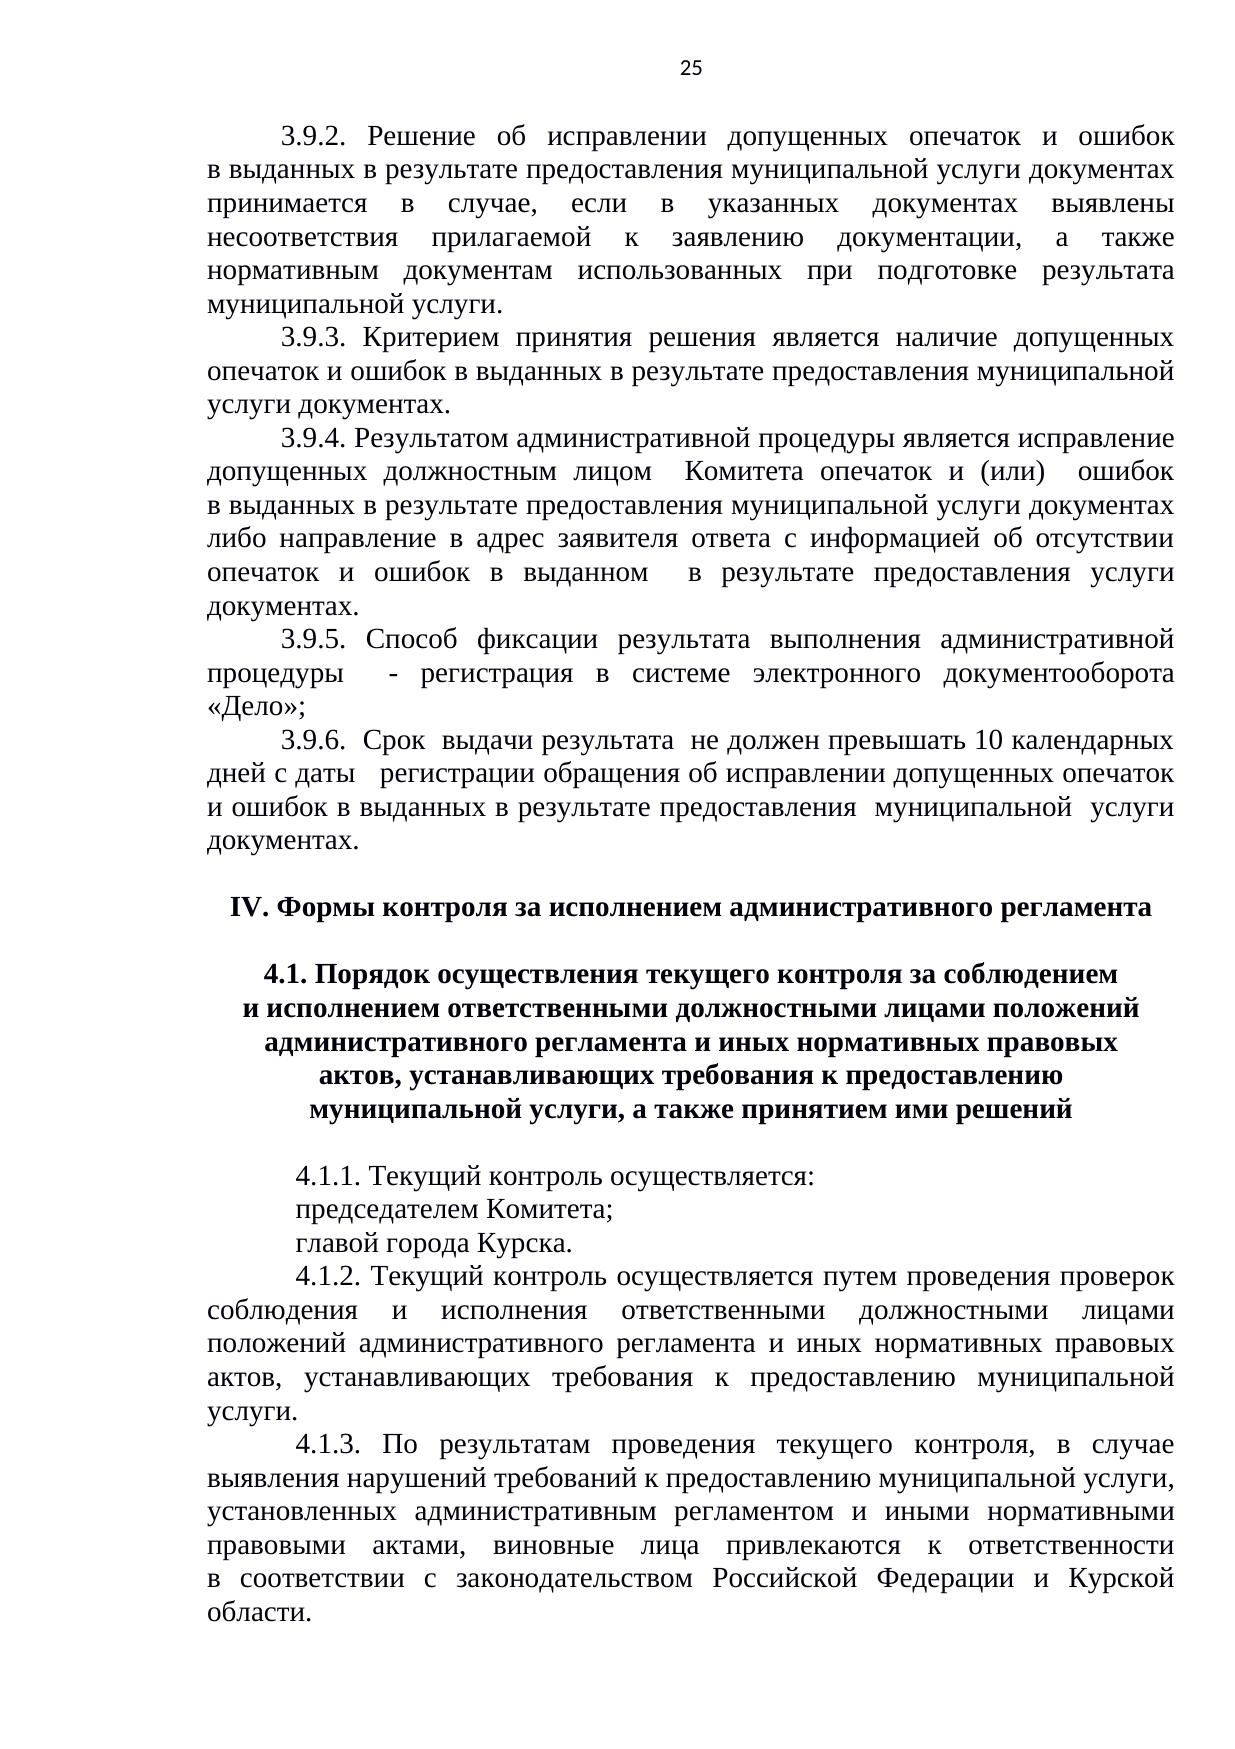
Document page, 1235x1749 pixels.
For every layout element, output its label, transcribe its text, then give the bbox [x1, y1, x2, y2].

text 3.9.4. Результатом административной процедуры является исправление допущенных должностным лицом Комитета опечаток и (или) ошибок в выданных в результате предоставления муниципальной услуги документах либо направление в адрес заявителя ответа с информацией об отсутствии опечаток и ошибок в выданном в результате предоставления услуги документах. [207, 420, 1175, 621]
text 4.1.2. Текущий контроль осуществляется путем проведения проверок соблюдения и исполнения ответственными должностными лицами положений административного регламента и иных нормативных правовых актов, устанавливающих требования к предоставлению муниципальной услуги. [207, 1258, 1175, 1426]
list 4.1. Порядок осуществления текущего контроля за соблюдением [207, 957, 1175, 990]
list IV. Формы контроля за исполнением административного регламента [207, 889, 1175, 923]
text 4.1.3. По результатам проведения текущего контроля, в случае выявления нарушений требований к предоставлению муниципальной услуги, установленных административным регламентом и иными нормативными правовыми актами, виновные лица привлекаются к ответственности в соответствии с законодательством Российской Федерации и Курской области. [207, 1426, 1175, 1627]
text и исполнением ответственными должностными лицами положений [207, 990, 1175, 1024]
text 3.9.5. Способ фиксации результата выполнения административной процедуры - регистрация в системе электронного документооборота «Дело»; [207, 621, 1175, 722]
text актов, устанавливающих требования к предоставлению [207, 1057, 1175, 1091]
text 4.1.1. Текущий контроль осуществляется: [207, 1158, 1175, 1191]
text главой города Курска. [207, 1225, 1175, 1258]
text 3.9.6. Срок выдачи результата не должен превышать 10 календарных дней с даты регистрации обращения об исправлении допущенных опечаток и ошибок в выданных в результате предоставления муниципальной услуги документах. [207, 722, 1175, 856]
text муниципальной услуги, а также принятием ими решений [207, 1091, 1175, 1124]
text 3.9.2. Решение об исправлении допущенных опечаток и ошибок в выданных в результате предоставления муниципальной услуги документах принимается в случае, если в указанных документах выявлены несоответствия прилагаемой к заявлению документации, а также нормативным документам использованных при подготовке результата муниципальной услуги. [207, 118, 1175, 319]
text председателем Комитета; [207, 1191, 1175, 1225]
text административного регламента и иных нормативных правовых [207, 1024, 1175, 1057]
text 3.9.3. Критерием принятия решения является наличие допущенных опечаток и ошибок в выданных в результате предоставления муниципальной услуги документах. [207, 319, 1175, 420]
